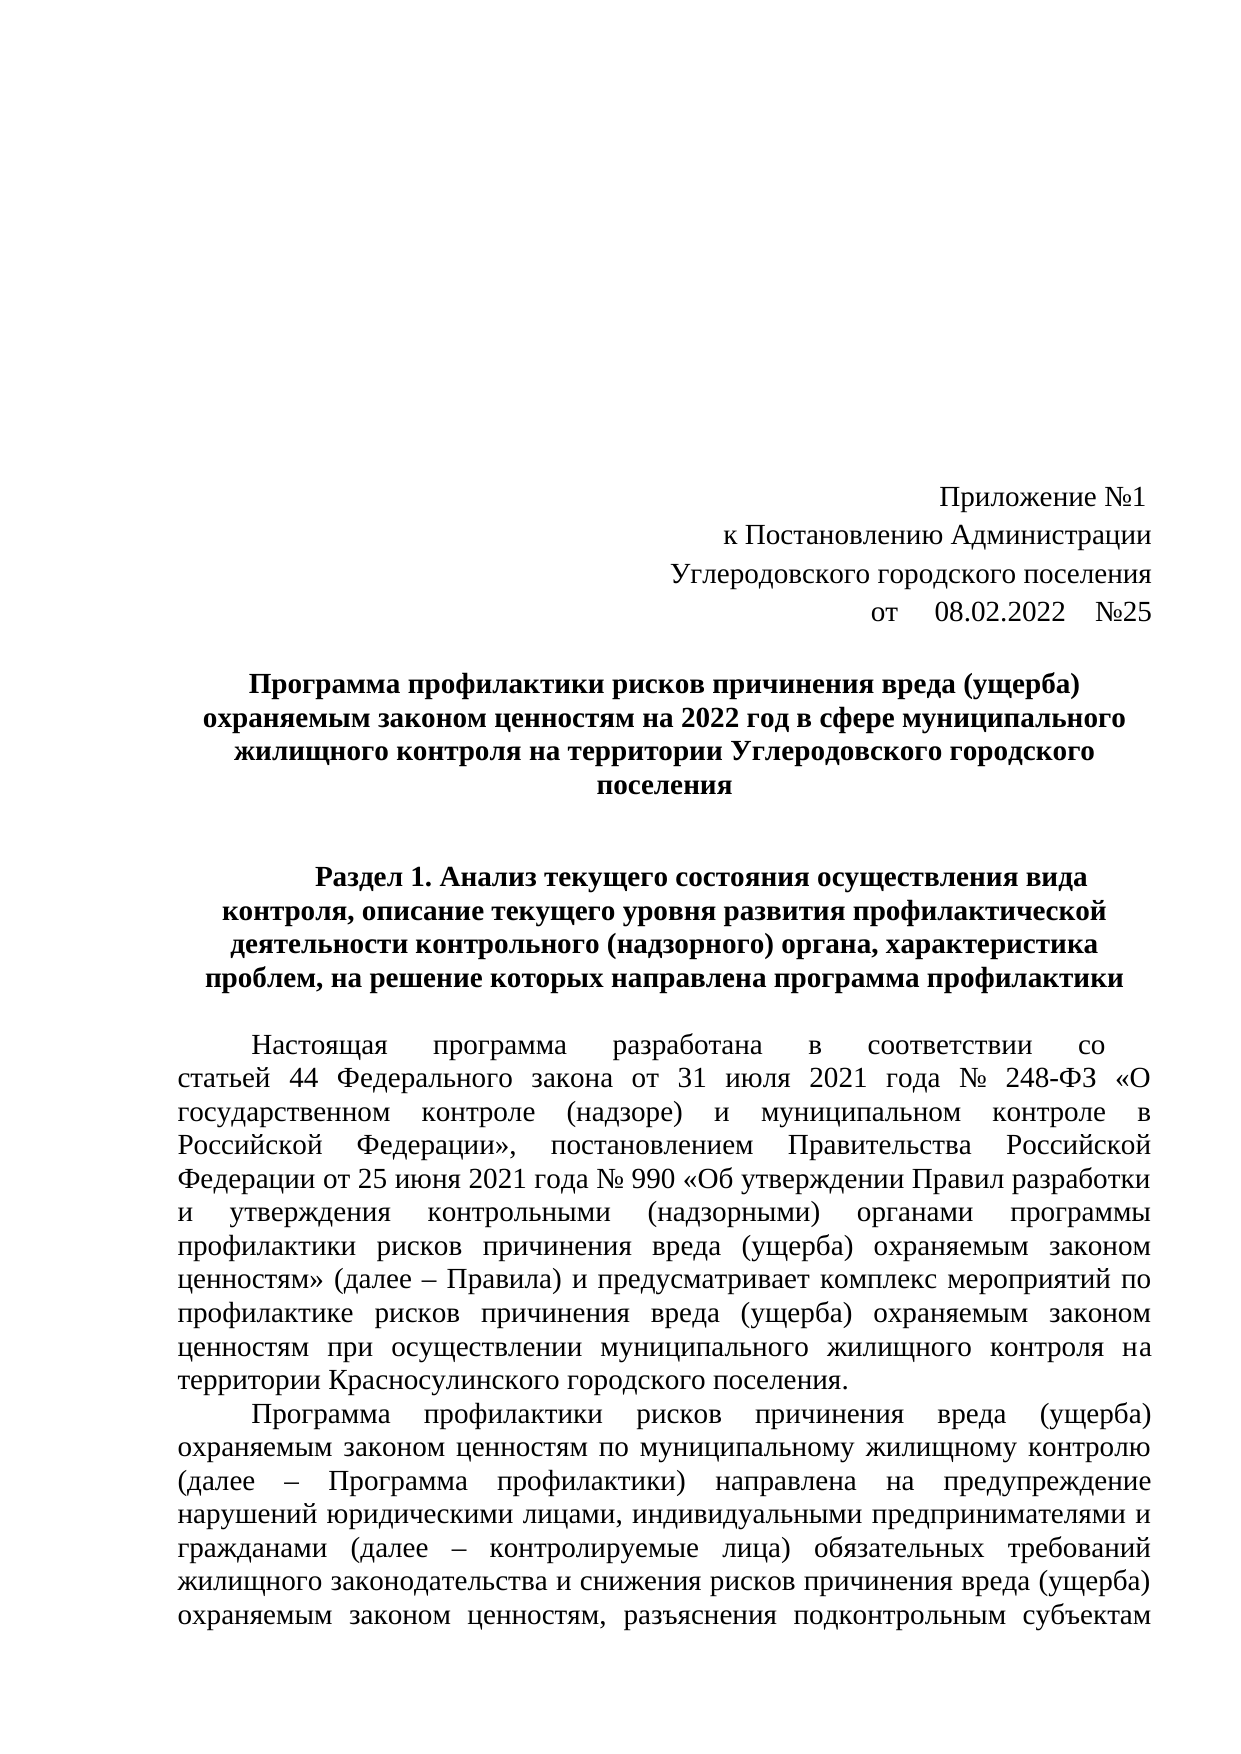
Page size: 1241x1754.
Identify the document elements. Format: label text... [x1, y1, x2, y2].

text от 08.02.2022 №25 [177, 594, 1152, 628]
text Углеродовского городского поселения [177, 556, 1152, 589]
text Программа профилактики рисков причинения вреда (ущерба) охраняемым законом ценностям на 2022 год в сфере муниципального жилищного контроля на территории Углеродовского городского поселения [177, 666, 1152, 801]
text Раздел 1. Анализ текущего состояния осуществления вида контроля, описание текущего уровня развития профилактической деятельности контрольного (надзорного) органа, характеристика проблем, на решение которых направлена программа профилактики [177, 859, 1152, 993]
text Настоящая программа разработана в соответствии со статьей 44 Федерального закона от 31 июля 2021 года № 248-ФЗ «О государственном контроле (надзоре) и муниципальном контроле в Российской Федерации», постановлением Правительства Российской Федерации от 25 июня 2021 года № 990 «Об утверждении Правил разработки и утверждения контрольными (надзорными) органами программы профилактики рисков причинения вреда (ущерба) охраняемым законом ценностям» (далее – Правила) и предусматривает комплекс мероприятий по профилактике рисков причинения вреда (ущерба) охраняемым законом ценностям при осуществлении муниципального жилищного контроля на территории Красносулинского городского поселения. [177, 1027, 1152, 1396]
text Приложение №1 [177, 479, 1152, 512]
text к Постановлению Администрации [177, 517, 1152, 551]
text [177, 1396, 1152, 1631]
